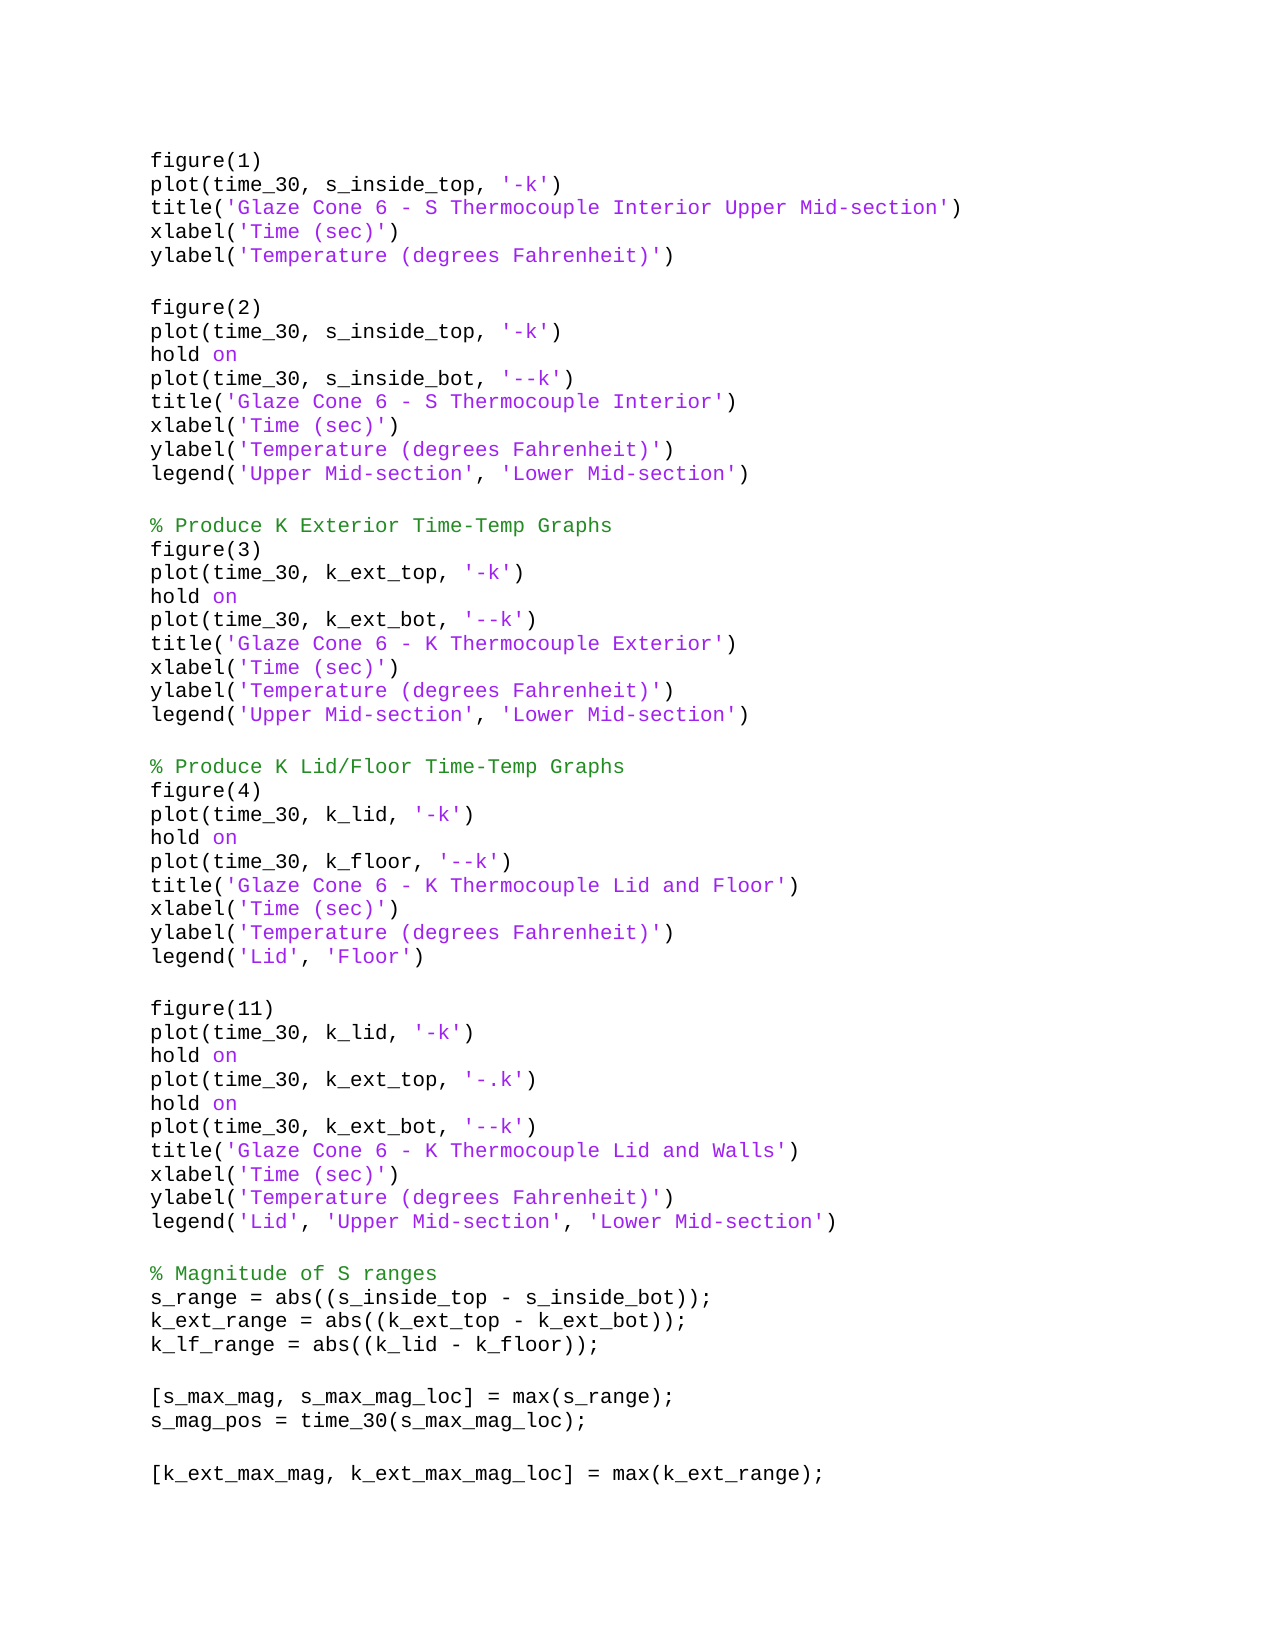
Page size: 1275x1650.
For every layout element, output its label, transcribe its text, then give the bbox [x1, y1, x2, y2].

text xlabel('Time (sec)') [150, 415, 1125, 439]
text figure(11) [150, 998, 1125, 1022]
text legend('Upper Mid-section', 'Lower Mid-section') [150, 462, 1125, 486]
text plot(time_30, k_ext_bot, '--k') [150, 609, 1125, 633]
text figure(4) [150, 780, 1125, 804]
text plot(time_30, k_ext_top, '-.k') [150, 1069, 1125, 1093]
text k_lf_range = abs((k_lid - k_floor)); [150, 1334, 1125, 1358]
text ylabel('Temperature (degrees Fahrenheit)') [150, 1187, 1125, 1211]
text title('Glaze Cone 6 - K Thermocouple Lid and Walls') [150, 1140, 1125, 1163]
text % Produce K Exterior Time-Temp Graphs [150, 515, 1125, 538]
text title('Glaze Cone 6 - S Thermocouple Interior') [150, 392, 1125, 415]
text legend('Upper Mid-section', 'Lower Mid-section') [150, 704, 1125, 728]
text figure(3) [150, 538, 1125, 562]
text plot(time_30, k_lid, '-k') [150, 804, 1125, 827]
text s_range = abs((s_inside_top - s_inside_bot)); [150, 1287, 1125, 1311]
text hold on [150, 1093, 1125, 1116]
text figure(1) [150, 150, 1125, 174]
text ylabel('Temperature (degrees Fahrenheit)') [150, 244, 1125, 268]
text xlabel('Time (sec)') [150, 898, 1125, 922]
text plot(time_30, k_floor, '--k') [150, 851, 1125, 875]
text xlabel('Time (sec)') [150, 221, 1125, 244]
text plot(time_30, k_ext_bot, '--k') [150, 1116, 1125, 1140]
text figure(2) [150, 297, 1125, 321]
text xlabel('Time (sec)') [150, 657, 1125, 680]
text plot(time_30, k_ext_top, '-k') [150, 562, 1125, 586]
text [k_ext_max_mag, k_ext_max_mag_loc] = max(k_ext_range); [150, 1463, 1125, 1486]
text [s_max_mag, s_max_mag_loc] = max(s_range); [150, 1387, 1125, 1410]
text plot(time_30, s_inside_top, '-k') [150, 174, 1125, 197]
text hold on [150, 1045, 1125, 1069]
text ylabel('Temperature (degrees Fahrenheit)') [150, 922, 1125, 946]
text hold on [150, 344, 1125, 368]
text plot(time_30, s_inside_bot, '--k') [150, 368, 1125, 392]
text title('Glaze Cone 6 - S Thermocouple Interior Upper Mid-section') [150, 197, 1125, 221]
text ylabel('Temperature (degrees Fahrenheit)') [150, 439, 1125, 462]
text k_ext_range = abs((k_ext_top - k_ext_bot)); [150, 1311, 1125, 1334]
text hold on [150, 586, 1125, 609]
text legend('Lid', 'Upper Mid-section', 'Lower Mid-section') [150, 1211, 1125, 1234]
text plot(time_30, k_lid, '-k') [150, 1022, 1125, 1045]
text title('Glaze Cone 6 - K Thermocouple Lid and Floor') [150, 875, 1125, 898]
text legend('Lid', 'Floor') [150, 946, 1125, 969]
text ylabel('Temperature (degrees Fahrenheit)') [150, 680, 1125, 704]
text plot(time_30, s_inside_top, '-k') [150, 321, 1125, 344]
text xlabel('Time (sec)') [150, 1163, 1125, 1187]
text title('Glaze Cone 6 - K Thermocouple Exterior') [150, 633, 1125, 657]
text % Produce K Lid/Floor Time-Temp Graphs [150, 756, 1125, 780]
text s_mag_pos = time_30(s_max_mag_loc); [150, 1410, 1125, 1434]
text hold on [150, 827, 1125, 851]
text % Magnitude of S ranges [150, 1263, 1125, 1287]
